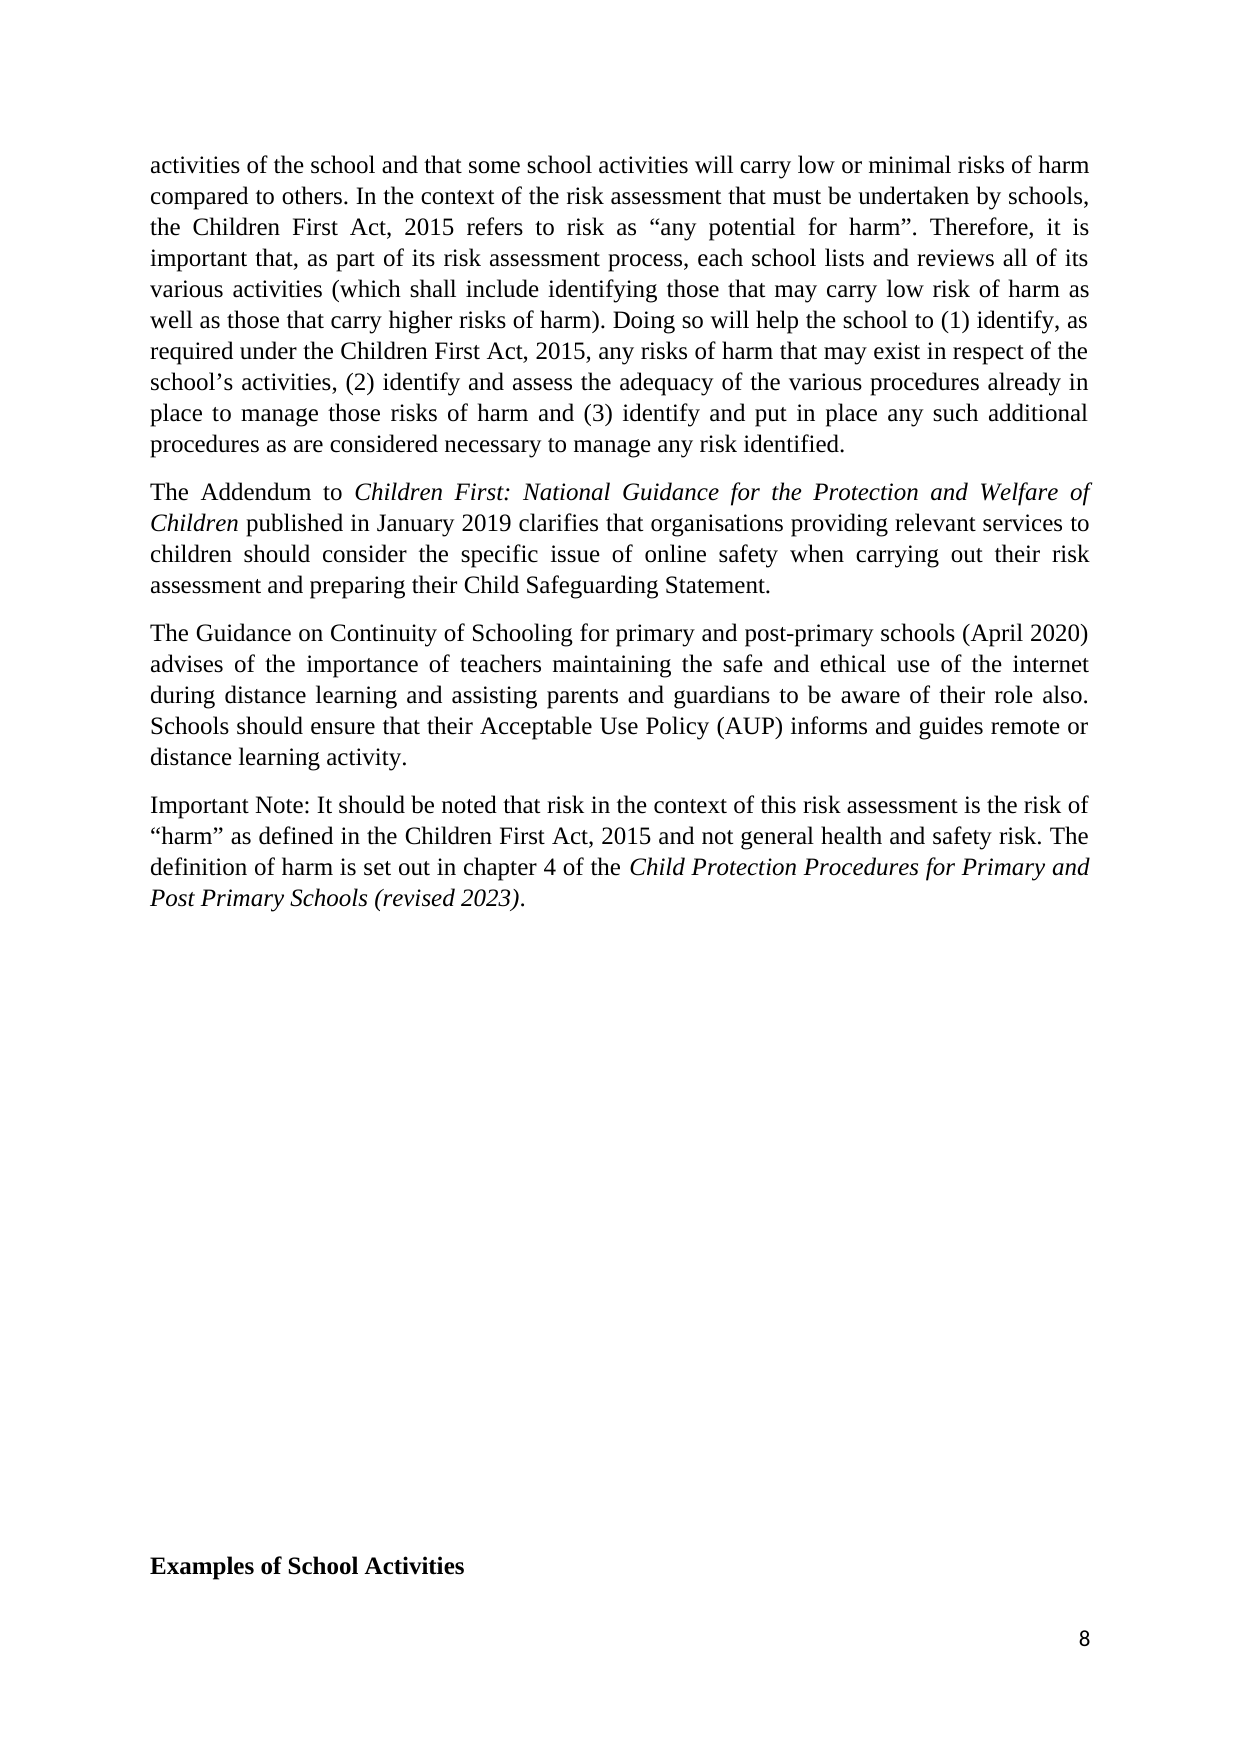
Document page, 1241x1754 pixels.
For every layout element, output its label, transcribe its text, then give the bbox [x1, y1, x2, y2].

text The Addendum to Children First: National Guidance for the Protection and Welfare of Children published in January 2019 clarifies that organisations providing relevant services to children should consider the specific issue of online safety when carrying out their risk assessment and preparing their Child Safeguarding Statement. [150, 477, 1090, 599]
text Important Note: It should be noted that risk in the context of this risk assessment is the risk of “harm” as defined in the Children First Act, 2015 and not general health and safety risk. The definition of harm is set out in chapter 4 of the Child Protection Procedures for Primary and Post Primary Schools (revised 2023). [150, 790, 1090, 912]
text The Guidance on Continuity of Schooling for primary and post-primary schools (April 2020) advises of the importance of teachers maintaining the safe and ethical use of the internet during distance learning and assisting parents and guardians to be aware of their role also. Schools should ensure that their Acceptable Use Policy (AUP) informs and guides remote or distance learning activity. [150, 618, 1090, 771]
text Examples of School Activities [150, 1551, 1090, 1579]
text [150, 150, 1090, 458]
